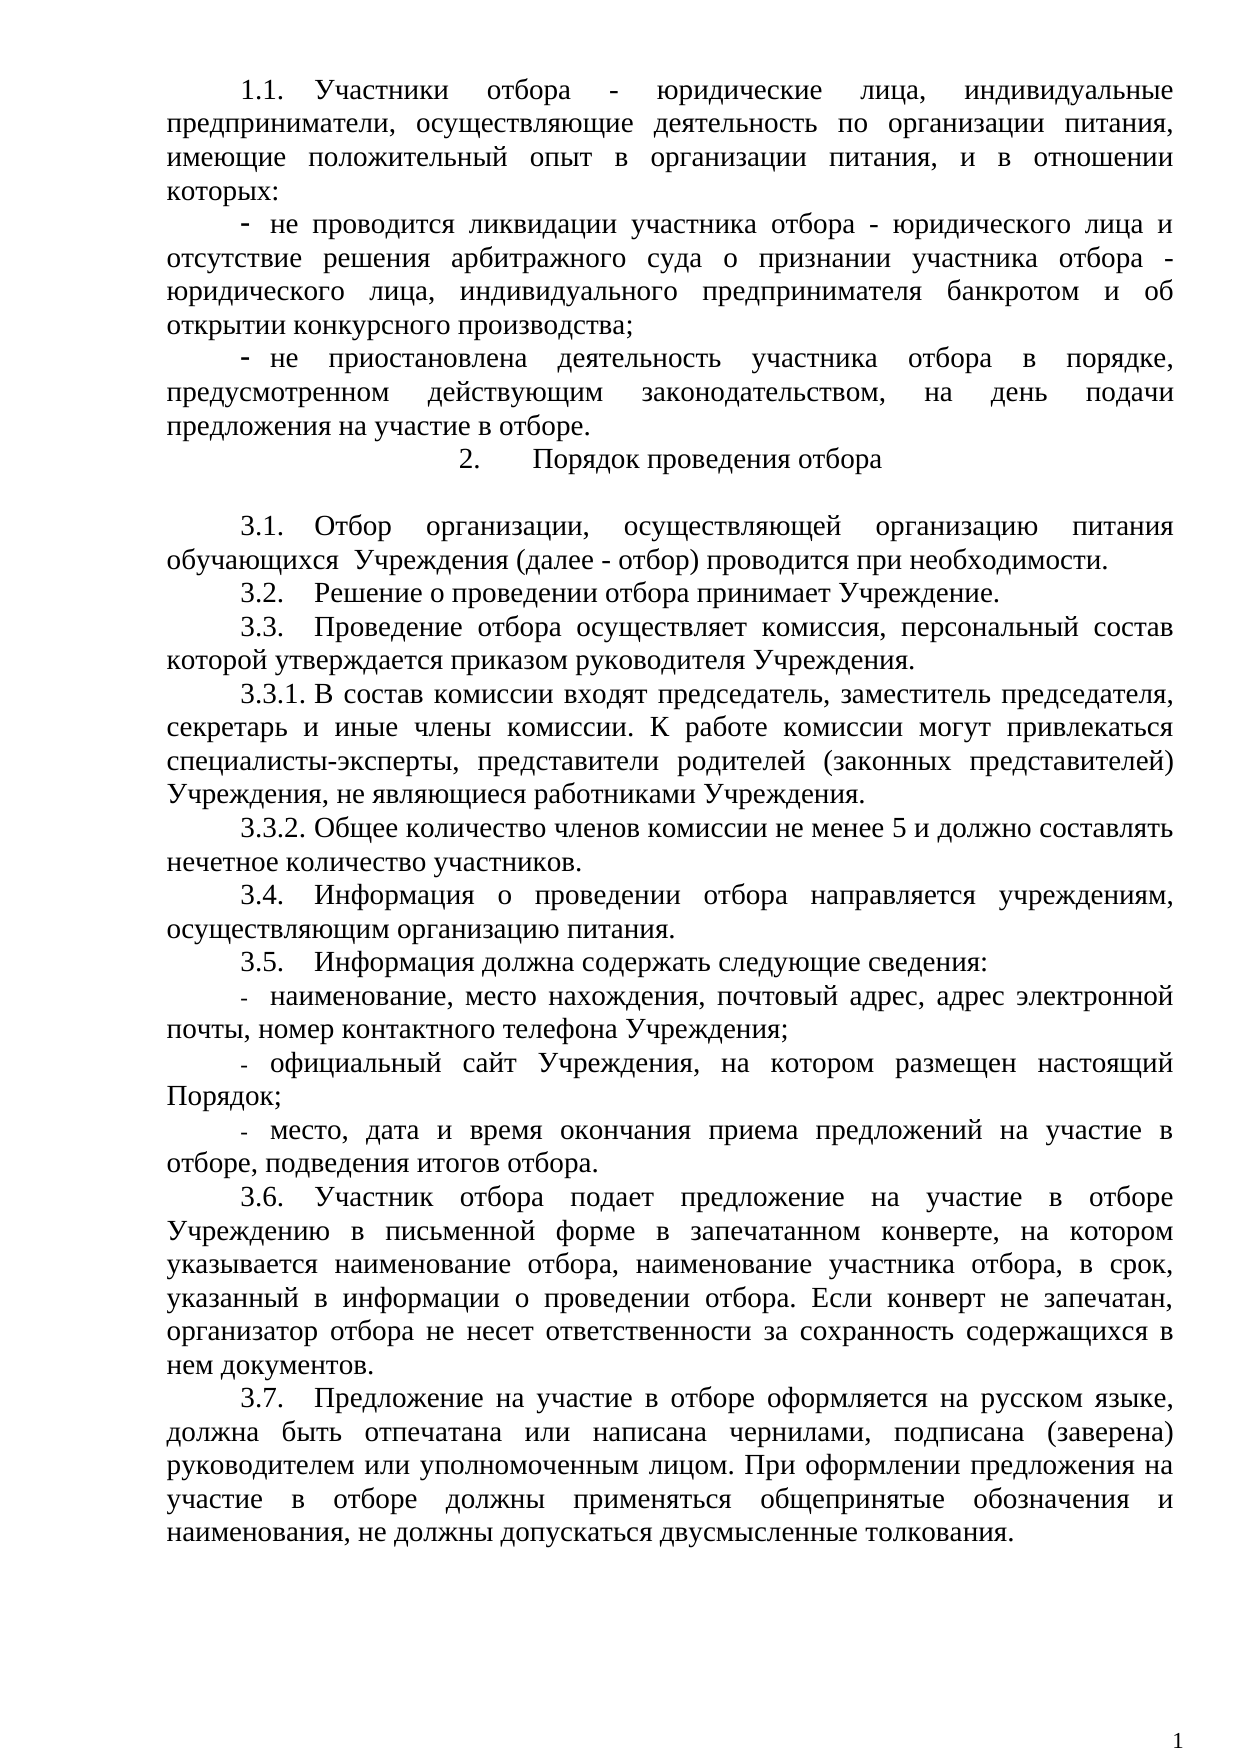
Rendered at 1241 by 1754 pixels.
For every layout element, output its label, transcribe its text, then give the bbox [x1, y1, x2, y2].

list Информация о проведении отбора направляется учреждениям, осуществляющим организацию питания. [166, 877, 1174, 944]
list В состав комиссии входят председатель, заместитель председателя, секретарь и иные члены комиссии. К работе комиссии могут привлекаться специалисты-эксперты, представители родителей (законных представителей) Учреждения, не являющиеся работниками Учреждения. [166, 676, 1174, 810]
list Решение о проведении отбора принимает Учреждение. [166, 575, 1174, 609]
list Порядок проведения отбора [166, 441, 1174, 475]
list не проводится ликвидации участника отбора - юридического лица и отсутствие решения арбитражного суда о признании участника отбора - юридического лица, индивидуального предпринимателя банкротом и об открытии конкурсного производства; [166, 206, 1174, 341]
list Общее количество членов комиссии не менее 5 и должно составлять нечетное количество участников. [166, 810, 1174, 877]
list Предложение на участие в отборе оформляется на русском языке, должна быть отпечатана или написана чернилами, подписана (заверена) руководителем или уполномоченным лицом. При оформлении предложения на участие в отборе должны применяться общепринятые обозначения и наименования, не должны допускаться двусмысленные толкования. [166, 1380, 1174, 1548]
list наименование, место нахождения, почтовый адрес, адрес электронной почты, номер контактного телефона Учреждения; [166, 978, 1174, 1045]
list официальный сайт Учреждения, на котором размещен настоящий Порядок; [166, 1045, 1174, 1112]
list Проведение отбора осуществляет комиссия, персональный состав которой утверждается приказом руководителя Учреждения. [166, 609, 1174, 676]
list Участники отбора - юридические лица, индивидуальные предприниматели, осуществляющие деятельность по организации питания, имеющие положительный опыт в организации питания, и в отношении которых: [166, 72, 1174, 206]
list место, дата и время окончания приема предложений на участие в отборе, подведения итогов отбора. [166, 1112, 1174, 1179]
list Участник отбора подает предложение на участие в отборе Учреждению в письменной форме в запечатанном конверте, на котором указывается наименование отбора, наименование участника отбора, в срок, указанный в информации о проведении отбора. Если конверт не запечатан, организатор отбора не несет ответственности за сохранность содержащихся в нем документов. [166, 1179, 1174, 1380]
list Отбор организации, осуществляющей организацию питания обучающихся Учреждения (далее - отбор) проводится при необходимости. [166, 508, 1174, 575]
list Информация должна содержать следующие сведения: [166, 944, 1174, 978]
list не приостановлена деятельность участника отбора в порядке, предусмотренном действующим законодательством, на день подачи предложения на участие в отборе. [166, 341, 1174, 441]
